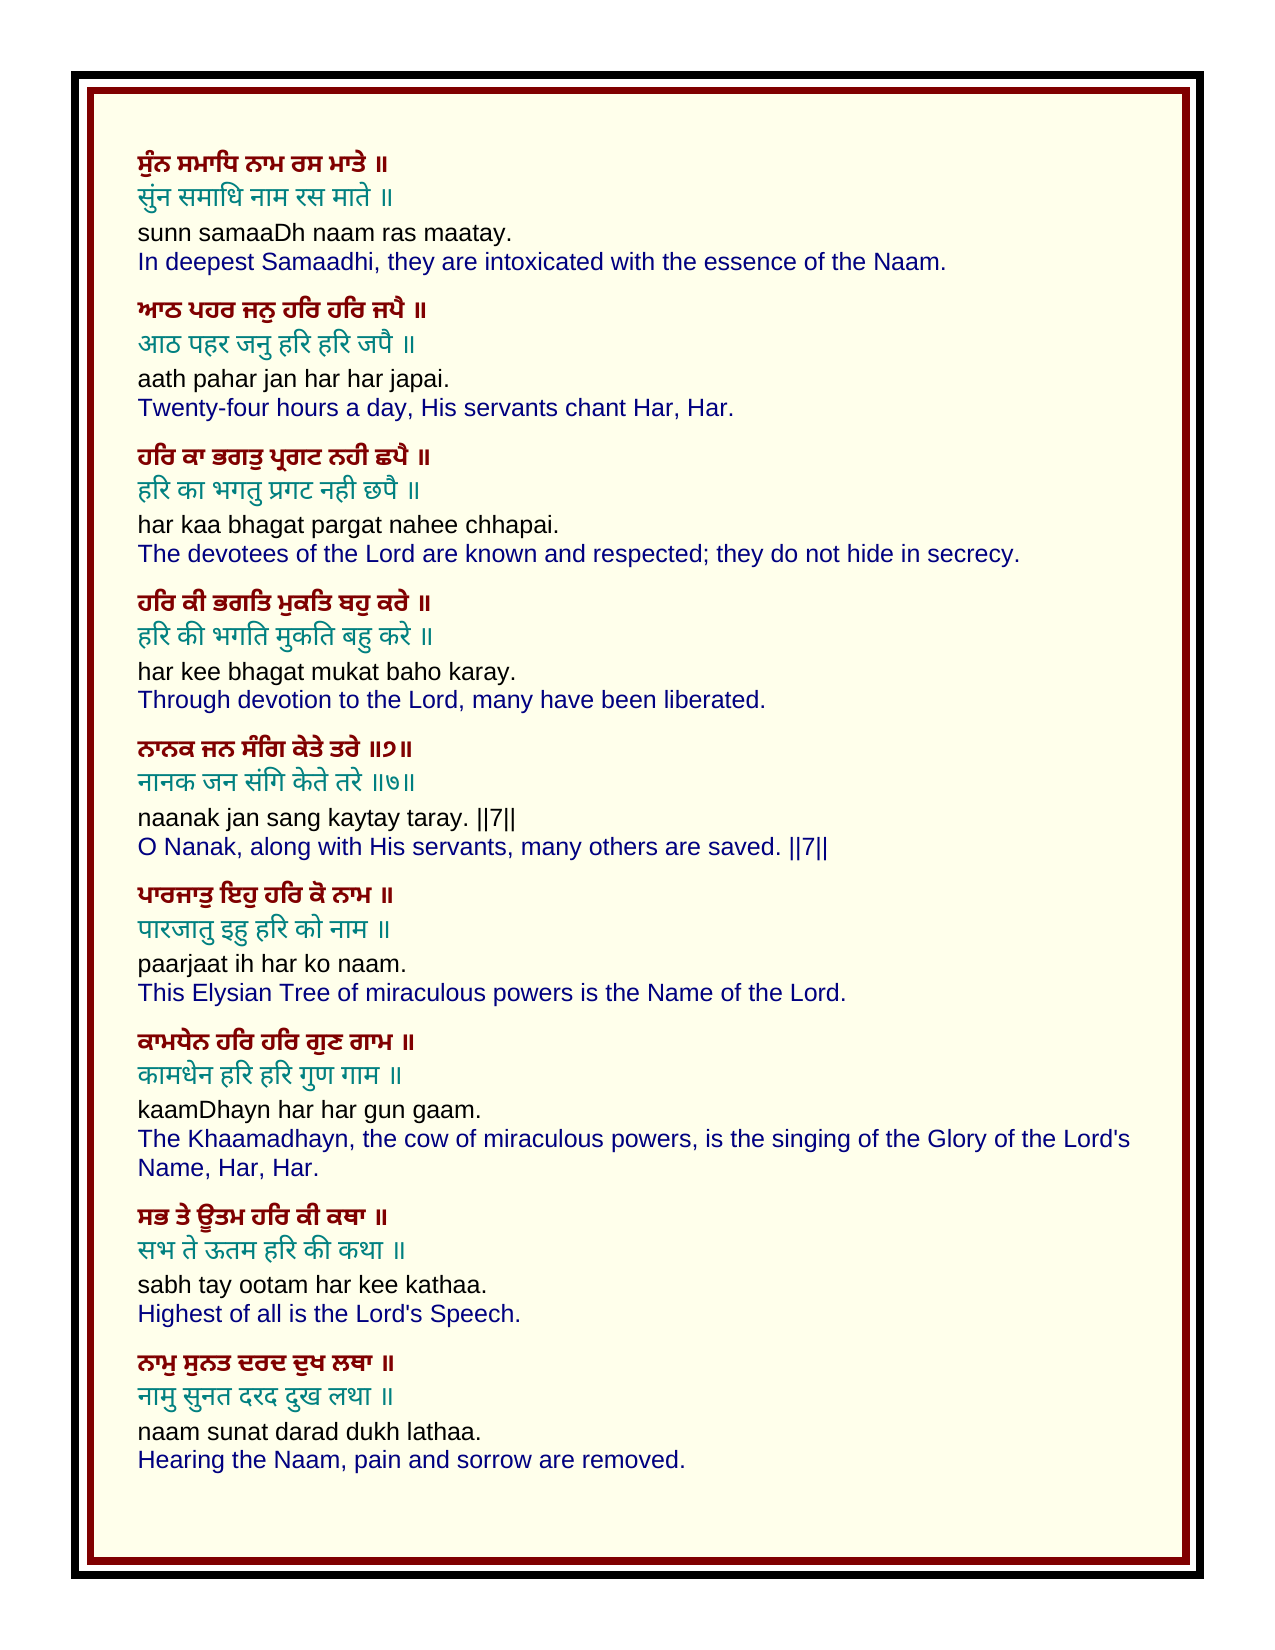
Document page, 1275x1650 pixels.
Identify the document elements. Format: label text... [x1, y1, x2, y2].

text ਆਠ ਪਹਰ ਜਨੁ ਹਰਿ ਹਰਿ ਜਪੈ ॥ [137, 296, 1138, 329]
text The Khaamadhayn, the cow of miraculous powers, is the singing of the Glory of the Lord's Name, Har, Har. [137, 1124, 1138, 1182]
text आठ पहर जनु हरि हरि जपै ॥ [137, 329, 1138, 364]
text Twenty-four hours a day, His servants chant Har, Har. [137, 393, 1138, 422]
text Through devotion to the Lord, many have been liberated. [137, 685, 1138, 714]
text कामधेन हरि हरि गुण गाम ॥ [137, 1060, 1138, 1095]
text ਨਾਨਕ ਜਨ ਸੰਗਿ ਕੇਤੇ ਤਰੇ ॥੭॥ [137, 735, 1138, 768]
text ਹਰਿ ਕਾ ਭਗਤੁ ਪ੍ਰਗਟ ਨਹੀ ਛਪੈ ॥ [137, 442, 1138, 475]
text Highest of all is the Lord's Speech. [137, 1299, 1138, 1328]
text ਕਾਮਧੇਨ ਹਰਿ ਹਰਿ ਗੁਣ ਗਾਮ ॥ [137, 1027, 1138, 1060]
text aath pahar jan har har japai. [137, 364, 1138, 393]
text सुंन समाधि नाम रस माते ॥ [137, 183, 1138, 218]
text सभ ते ऊतम हरि की कथा ॥ [137, 1235, 1138, 1270]
text naanak jan sang kaytay taray. ||7|| [137, 803, 1138, 832]
text नानक जन संगि केते तरे ॥७॥ [137, 768, 1138, 803]
text O Nanak, along with His servants, many others are saved. ||7|| [137, 832, 1138, 860]
text In deepest Samaadhi, they are intoxicated with the essence of the Naam. [137, 247, 1138, 275]
text kaamDhayn har har gun gaam. [137, 1095, 1138, 1124]
text नामु सुनत दरद दुख लथा ॥ [137, 1381, 1138, 1417]
text ਨਾਮੁ ਸੁਨਤ ਦਰਦ ਦੁਖ ਲਥਾ ॥ [137, 1349, 1138, 1381]
text naam sunat darad dukh lathaa. [137, 1417, 1138, 1445]
text This Elysian Tree of miraculous powers is the Name of the Lord. [137, 978, 1138, 1007]
text paarjaat ih har ko naam. [137, 949, 1138, 978]
text ਹਰਿ ਕੀ ਭਗਤਿ ਮੁਕਤਿ ਬਹੁ ਕਰੇ ॥ [137, 589, 1138, 621]
text har kee bhagat mukat baho karay. [137, 657, 1138, 685]
text ਸਭ ਤੇ ਊਤਮ ਹਰਿ ਕੀ ਕਥਾ ॥ [137, 1202, 1138, 1235]
text ਪਾਰਜਾਤੁ ਇਹੁ ਹਰਿ ਕੋ ਨਾਮ ॥ [137, 881, 1138, 914]
text पारजातु इहु हरि को नाम ॥ [137, 914, 1138, 949]
text ਸੁੰਨ ਸਮਾਧਿ ਨਾਮ ਰਸ ਮਾਤੇ ॥ [137, 150, 1138, 183]
text sunn samaaDh naam ras maatay. [137, 218, 1138, 247]
text sabh tay ootam har kee kathaa. [137, 1270, 1138, 1299]
text har kaa bhagat pargat nahee chhapai. [137, 510, 1138, 539]
text Hearing the Naam, pain and sorrow are removed. [137, 1445, 1138, 1474]
text The devotees of the Lord are known and respected; they do not hide in secrecy. [137, 539, 1138, 568]
text हरि का भगतु प्रगट नही छपै ॥ [137, 475, 1138, 510]
text हरि की भगति मुकति बहु करे ॥ [137, 621, 1138, 657]
